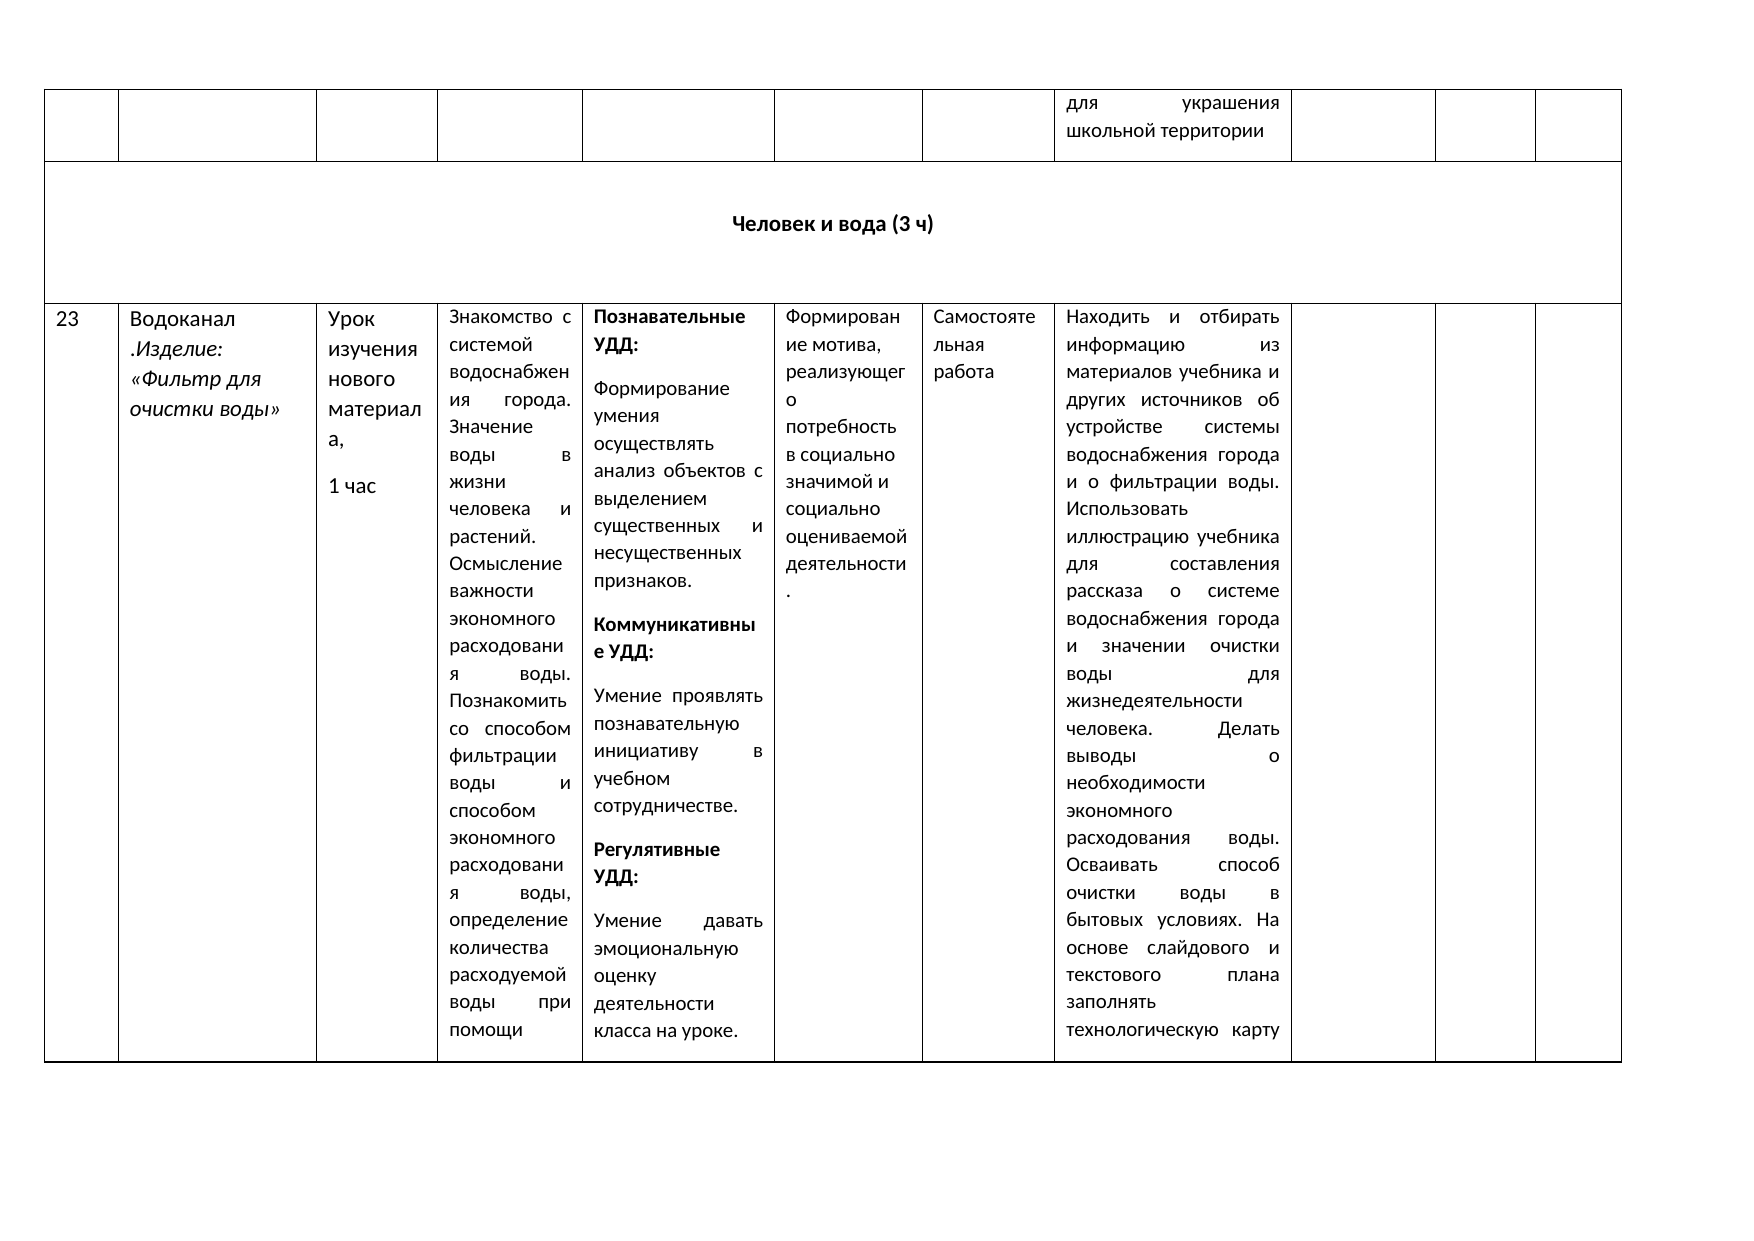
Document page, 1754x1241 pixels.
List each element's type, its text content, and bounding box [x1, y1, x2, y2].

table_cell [438, 304, 582, 1061]
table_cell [1055, 304, 1291, 1061]
table_cell [1436, 90, 1535, 161]
table_cell [1292, 304, 1435, 1061]
table_cell 23 [45, 304, 118, 1061]
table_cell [583, 304, 774, 1061]
table_cell [1436, 304, 1535, 1061]
table_cell [1536, 90, 1621, 161]
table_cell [119, 304, 316, 1061]
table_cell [923, 90, 1054, 161]
table_cell [1536, 304, 1621, 1061]
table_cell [317, 304, 437, 1061]
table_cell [583, 90, 774, 161]
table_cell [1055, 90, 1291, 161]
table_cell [775, 304, 922, 1061]
table_cell Человек и вода (3 ч) [45, 162, 1621, 303]
table_cell 22 [45, 90, 118, 161]
table_cell [1292, 90, 1435, 161]
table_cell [923, 304, 1054, 1061]
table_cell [438, 90, 582, 161]
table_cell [775, 90, 922, 161]
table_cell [119, 90, 316, 161]
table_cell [317, 90, 437, 161]
